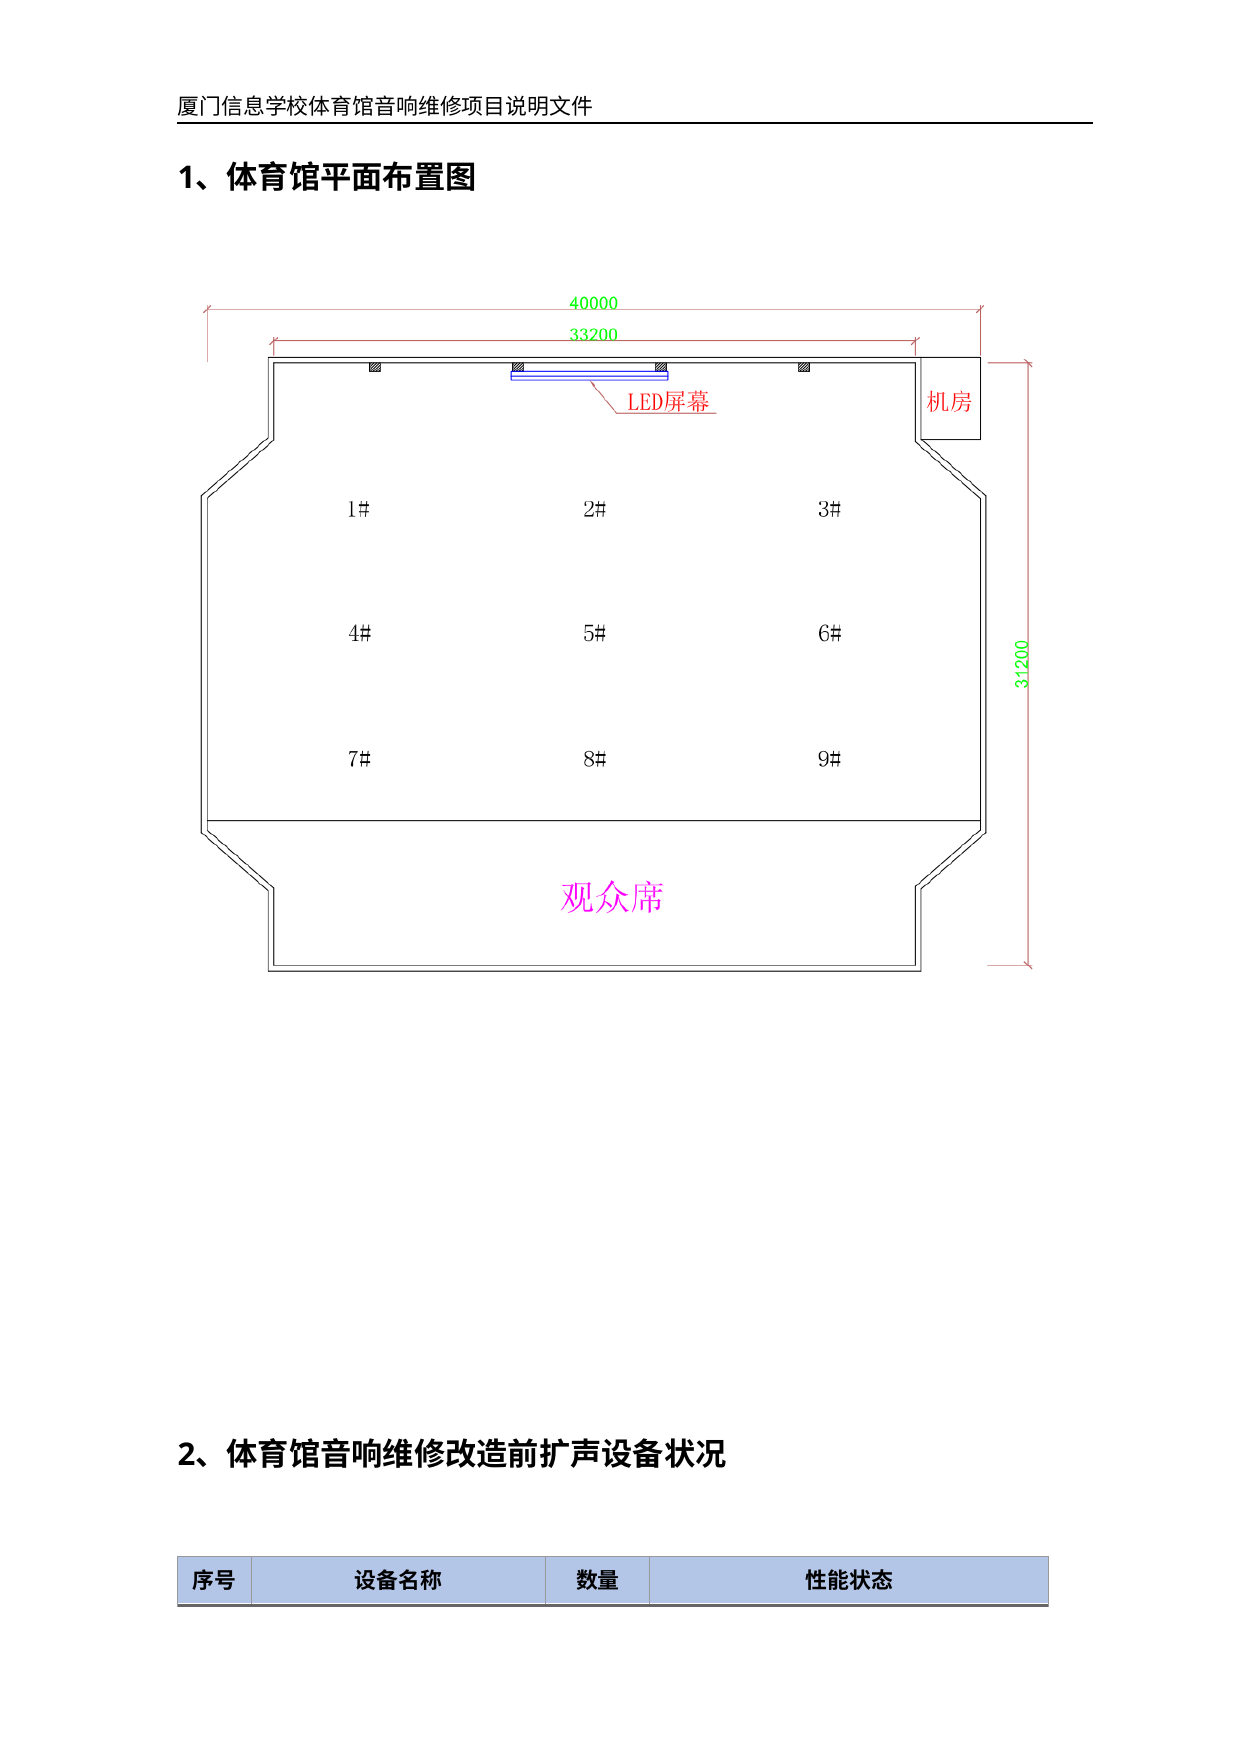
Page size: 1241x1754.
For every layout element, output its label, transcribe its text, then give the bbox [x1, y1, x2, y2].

table_header 数量 [546, 1557, 649, 1603]
table_header 性能状态 [650, 1557, 1048, 1603]
picture [177, 279, 1053, 986]
table_header 设备名称 [252, 1557, 545, 1603]
subtitle 2、体育馆音响维修改造前扩声设备状况 [177, 1408, 1093, 1496]
table_header 序号 [178, 1557, 251, 1603]
subtitle 1、体育馆平面布置图 [177, 131, 1093, 219]
